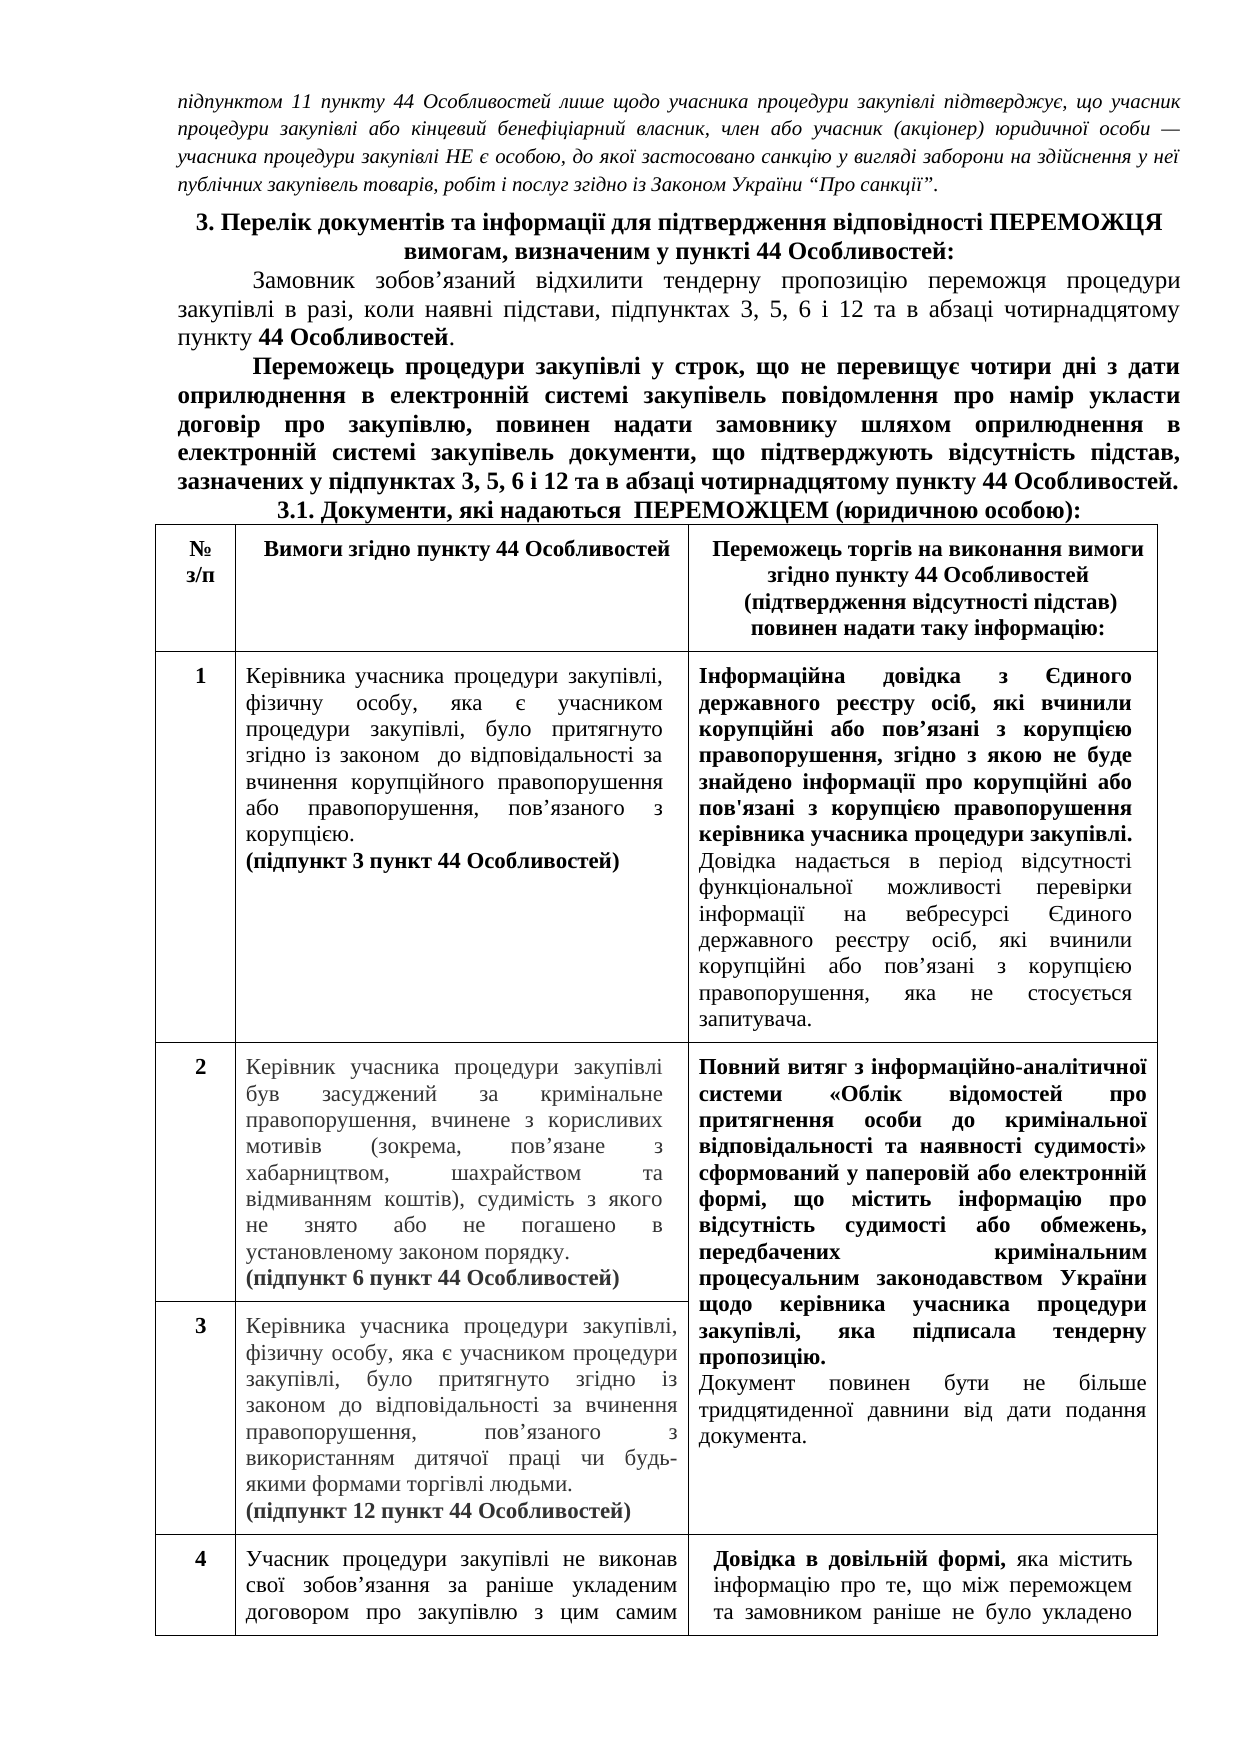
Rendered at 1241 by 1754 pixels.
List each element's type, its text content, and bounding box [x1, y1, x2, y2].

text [177, 89, 1181, 196]
table_cell 4 [156, 1535, 235, 1634]
table_header № з/п [156, 525, 235, 651]
table_cell Повний витяг з інформаційно-аналітичної системи «Облік відомостей про притягнення особи до кримінальної відповідальності та наявності судимості» сформований у паперовій або електронній формі, що містить інформацію про відсутність судимості або обмежень, передбачених кримінальним процесуальним законодавством України щодо керівника учасника процедури закупівлі, яка підписала тендерну пропозицію. Документ повинен бути не більше тридцятиденної давнини від дати подання документа. [689, 1043, 1157, 1533]
text Переможець процедури закупівлі у строк, що не перевищує чотири дні з дати оприлюднення в електронній системі закупівель повідомлення про намір укласти договір про закупівлю, повинен надати замовнику шляхом оприлюднення в електронній системі закупівель документи, що підтверджують відсутність підстав, зазначених у підпунктах 3, 5, 6 і 12 та в абзаці чотирнадцятому пункту 44 Особливостей. [177, 351, 1181, 495]
table_cell Керівника учасника процедури закупівлі, фізичну особу, яка є учасником процедури закупівлі, було притягнуто згідно із законом до відповідальності за вчинення правопорушення, пов’язаного з використанням дитячої праці чи будь-якими формами торгівлі людьми. (підпункт 12 пункт 44 Особливостей) [236, 1302, 688, 1533]
table_cell Керівник учасника процедури закупівлі був засуджений за кримінальне правопорушення, вчинене з корисливих мотивів (зокрема, пов’язане з хабарництвом, шахрайством та відмиванням коштів), судимість з якого не знято або не погашено в установленому законом порядку. (підпункт 6 пункт 44 Особливостей) [236, 1043, 688, 1301]
text 3. Перелік документів та інформації для підтвердження відповідності ПЕРЕМОЖЦЯ вимогам, визначеним у пункті 44 Особливостей: [177, 207, 1181, 265]
table_header Переможець торгів на виконання вимоги згідно пункту 44 Особливостей (підтвердження відсутності підстав) повинен надати таку інформацію: [689, 525, 1157, 651]
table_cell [236, 1535, 688, 1634]
table_header Вимоги згідно пункту 44 Особливостей [236, 525, 688, 651]
table_cell 3 [156, 1302, 235, 1533]
table_cell Інформаційна довідка з Єдиного державного реєстру осіб, які вчинили корупційні або пов’язані з корупцією правопорушення, згідно з якою не буде знайдено інформації про корупційні або пов'язані з корупцією правопорушення керівника учасника процедури закупівлі. Довідка надається в період відсутності функціональної можливості перевірки інформації на вебресурсі Єдиного державного реєстру осіб, які вчинили корупційні або пов’язані з корупцією правопорушення, яка не стосується запитувача. [689, 652, 1157, 1042]
table_cell Керівника учасника процедури закупівлі, фізичну особу, яка є учасником процедури закупівлі, було притягнуто згідно із законом до відповідальності за вчинення корупційного правопорушення або правопорушення, пов’язаного з корупцією. (підпункт 3 пункт 44 Особливостей) [236, 652, 688, 1042]
table_cell 2 [156, 1043, 235, 1301]
table_cell 1 [156, 652, 235, 1042]
text Замовник зобов’язаний відхилити тендерну пропозицію переможця процедури закупівлі в разі, коли наявні підстави, підпунктах 3, 5, 6 і 12 та в абзаці чотирнадцятому пункту 44 Особливостей. [177, 265, 1181, 351]
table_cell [689, 1535, 1157, 1634]
text 3.1. Документи, які надаються ПЕРЕМОЖЦЕМ (юридичною особою): [177, 495, 1181, 524]
